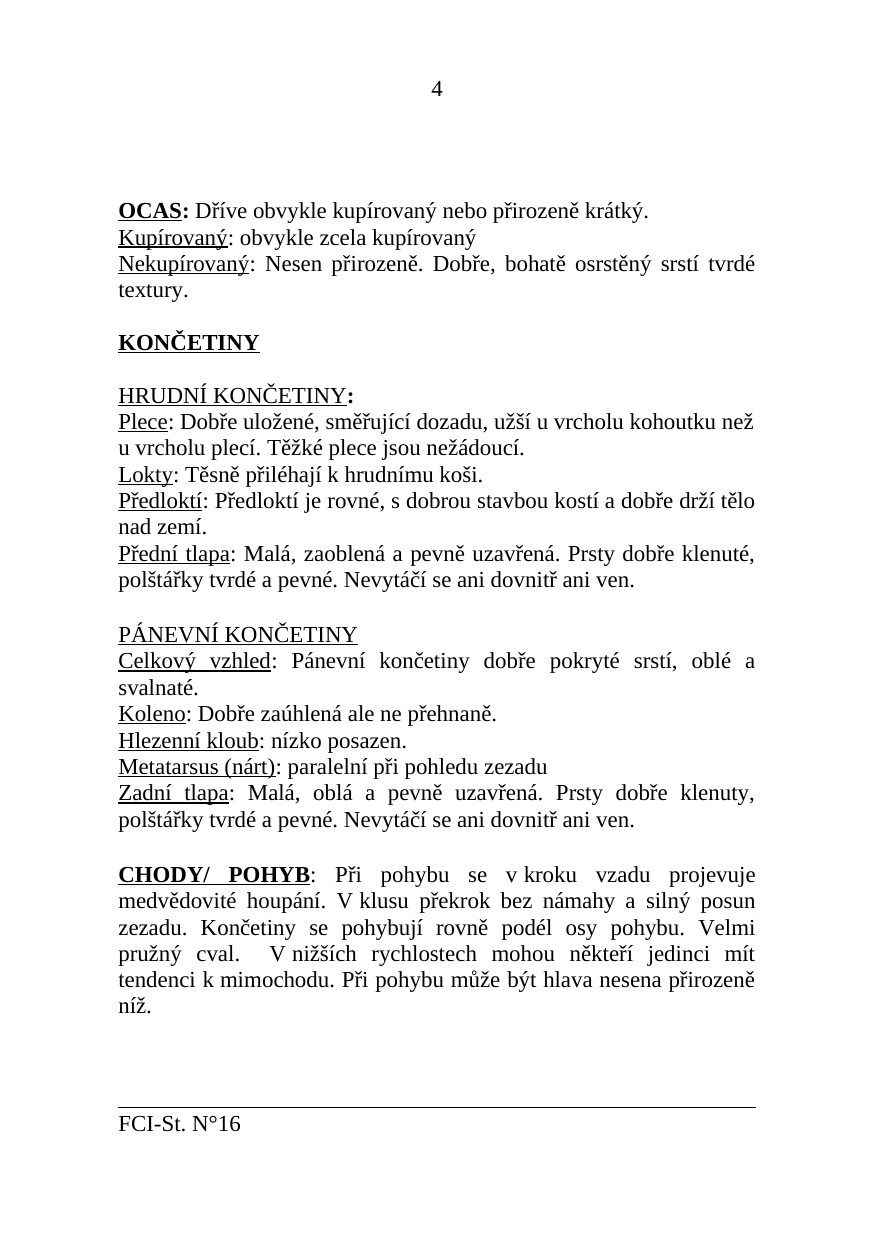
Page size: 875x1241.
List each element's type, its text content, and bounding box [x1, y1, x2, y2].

text Nekupírovaný: Nesen přirozeně. Dobře, bohatě osrstěný srstí tvrdé textury. [118, 250, 756, 303]
text CHODY/ POHYB: Při pohybu se v kroku vzadu projevuje medvědovité houpání. V klusu překrok bez námahy a silný posun zezadu. Končetiny se pohybují rovně podél osy pohybu. Velmi pružný cval. V nižších rychlostech mohou někteří jedinci mít tendenci k mimochodu. Při pohybu může být hlava nesena přirozeně níž. [118, 861, 756, 1019]
text PÁNEVNÍ KONČETINY [118, 621, 756, 648]
text Koleno: Dobře zaúhlená ale ne přehnaně. [118, 700, 756, 727]
text Předloktí: Předloktí je rovné, s dobrou stavbou kostí a dobře drží tělo nad zemí. [118, 487, 756, 540]
text Celkový vzhled: Pánevní končetiny dobře pokryté srstí, oblé a svalnaté. [118, 648, 756, 700]
text HRUDNÍ KONČETINY: Plece: Dobře uložené, směřující dozadu, užší u vrcholu kohoutku než u vrcholu plecí. Těžké plece jsou nežádoucí. [118, 382, 756, 461]
text Přední tlapa: Malá, zaoblená a pevně uzavřená. Prsty dobře klenuté, polštářky tvrdé a pevné. Nevytáčí se ani dovnitř ani ven. [118, 540, 756, 592]
text Hlezenní kloub: nízko posazen. [118, 727, 756, 753]
text Kupírovaný: obvykle zcela kupírovaný [118, 223, 756, 250]
text Metatarsus (nárt): paralelní při pohledu zezadu [118, 753, 756, 779]
text KONČETINY [118, 329, 805, 355]
text Zadní tlapa: Malá, oblá a pevně uzavřená. Prsty dobře klenuty, polštářky tvrdé a pevné. Nevytáčí se ani dovnitř ani ven. [118, 779, 756, 832]
text OCAS: Dříve obvykle kupírovaný nebo přirozeně krátký. [118, 197, 756, 223]
text Lokty: Těsně přiléhají k hrudnímu koši. [118, 461, 756, 487]
